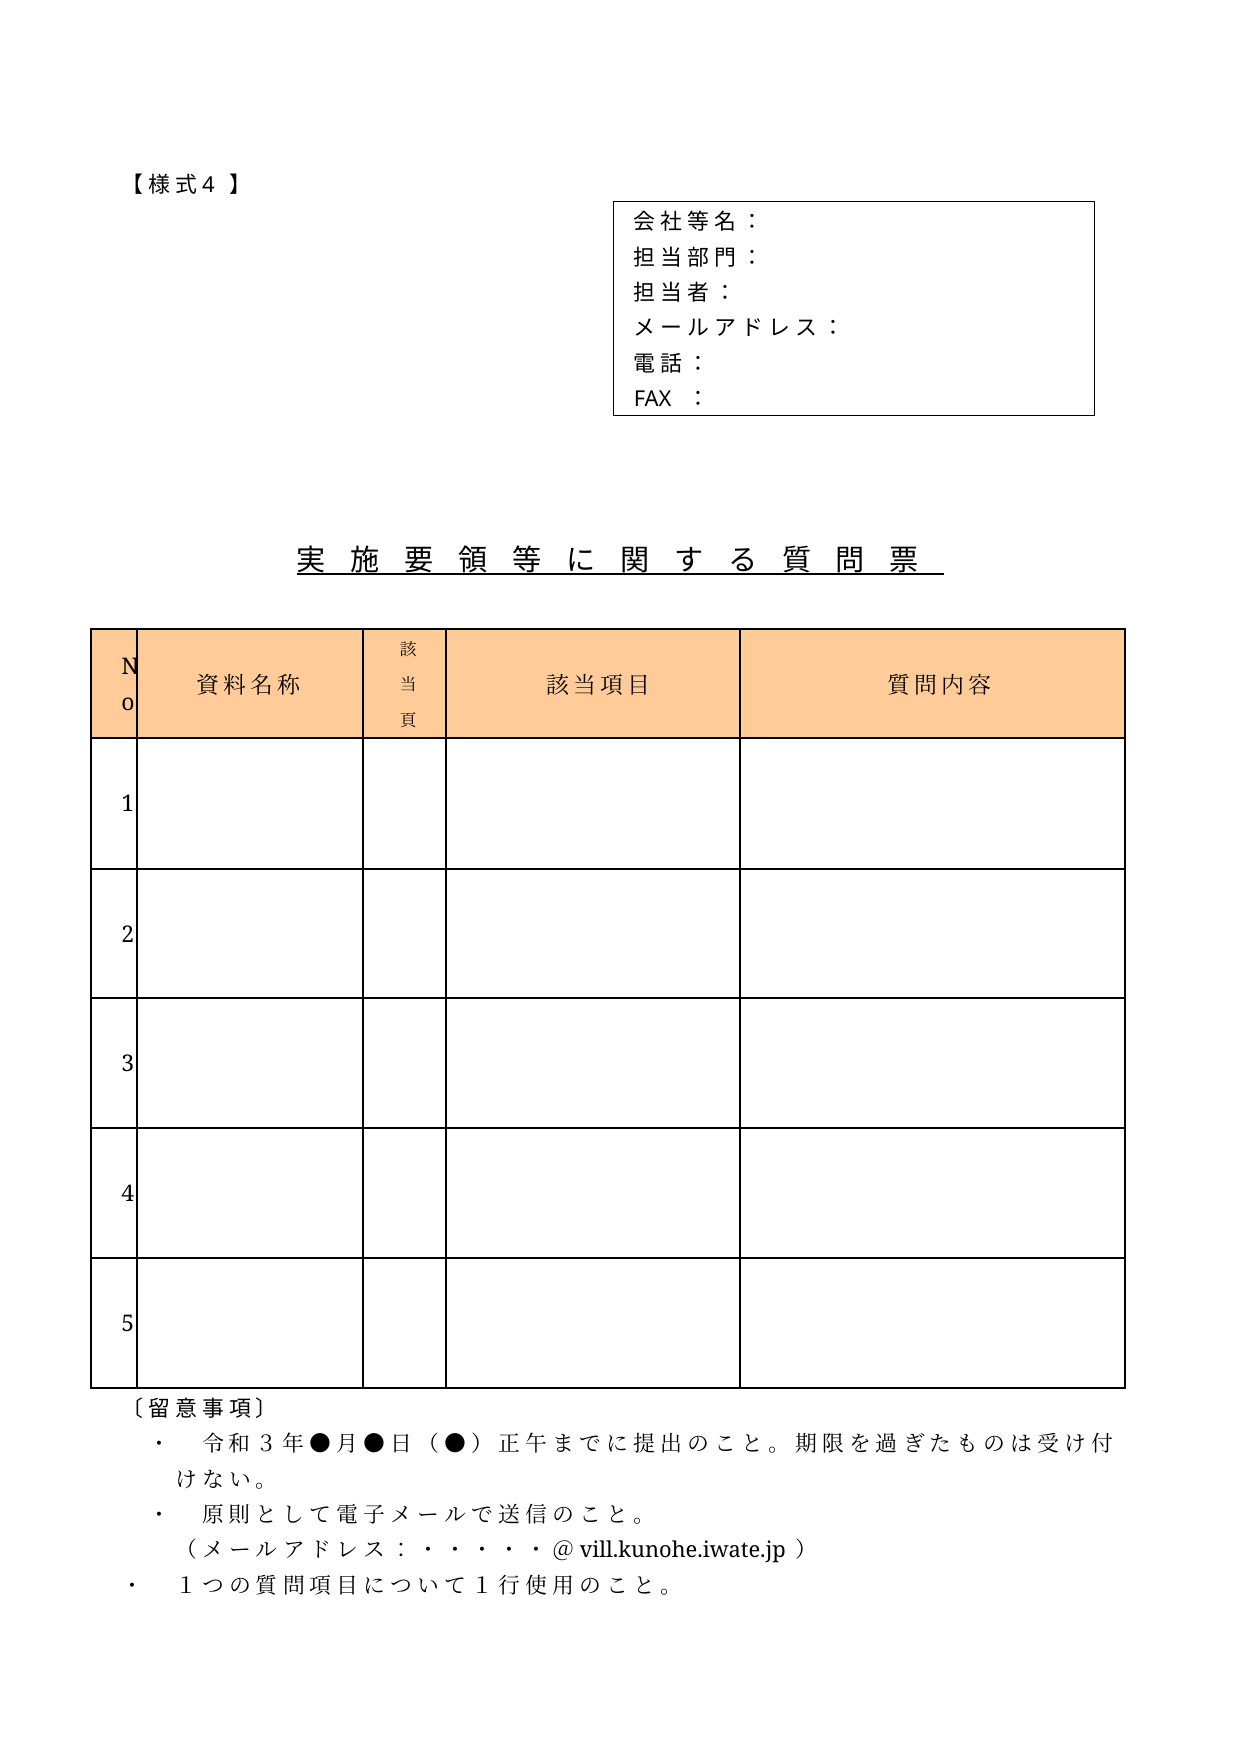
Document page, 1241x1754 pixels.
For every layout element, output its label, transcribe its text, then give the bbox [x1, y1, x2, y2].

table_cell [741, 1259, 1124, 1387]
table_cell [741, 870, 1124, 997]
table_cell [741, 739, 1124, 867]
table_cell [447, 999, 739, 1127]
table_cell [138, 1129, 362, 1257]
table_header 該当頁 [364, 630, 445, 737]
table_header 会社等名： 担当部門： 担当者： メールアドレス： 電話： FAX： [614, 202, 1094, 415]
table_cell 4 [92, 1129, 136, 1257]
table_cell [741, 1129, 1124, 1257]
table_cell [138, 1259, 362, 1387]
table_cell [138, 999, 362, 1127]
table_header 質問内容 [741, 630, 1124, 737]
table_cell [364, 739, 445, 867]
table_cell [364, 999, 445, 1127]
table_cell 2 [92, 870, 136, 997]
table_cell [364, 1129, 445, 1257]
table_cell 3 [92, 999, 136, 1127]
table_header No [92, 630, 136, 737]
table_cell 1 [92, 739, 136, 867]
table_cell [447, 1259, 739, 1387]
table_header 資料名称 [138, 630, 362, 737]
table_cell [364, 1259, 445, 1387]
table_cell [741, 999, 1124, 1127]
text ・ 令和３年●月●日（●）正午までに提出のこと。期限を過ぎたものは受け付けない。 [145, 1424, 1119, 1495]
table_header 該当項目 [447, 630, 739, 737]
table_cell 5 [92, 1259, 136, 1387]
text 【様式4】 [121, 166, 1119, 201]
text （メールアドレス：・・・・・＠vill.kunohe.iwate.jp） [169, 1531, 1119, 1566]
text 〔留意事項〕 [121, 1389, 1119, 1424]
table_cell [447, 870, 739, 997]
text ・ １つの質問項目について１行使用のこと。 [121, 1566, 1119, 1602]
text ・ 原則として電子メールで送信のこと。 [145, 1495, 1119, 1531]
table_cell [447, 1129, 739, 1257]
table_cell [138, 739, 362, 867]
table_cell [138, 870, 362, 997]
table_cell [364, 870, 445, 997]
table_cell [447, 739, 739, 867]
text 実施要領等に関する質問票 [121, 522, 1119, 593]
